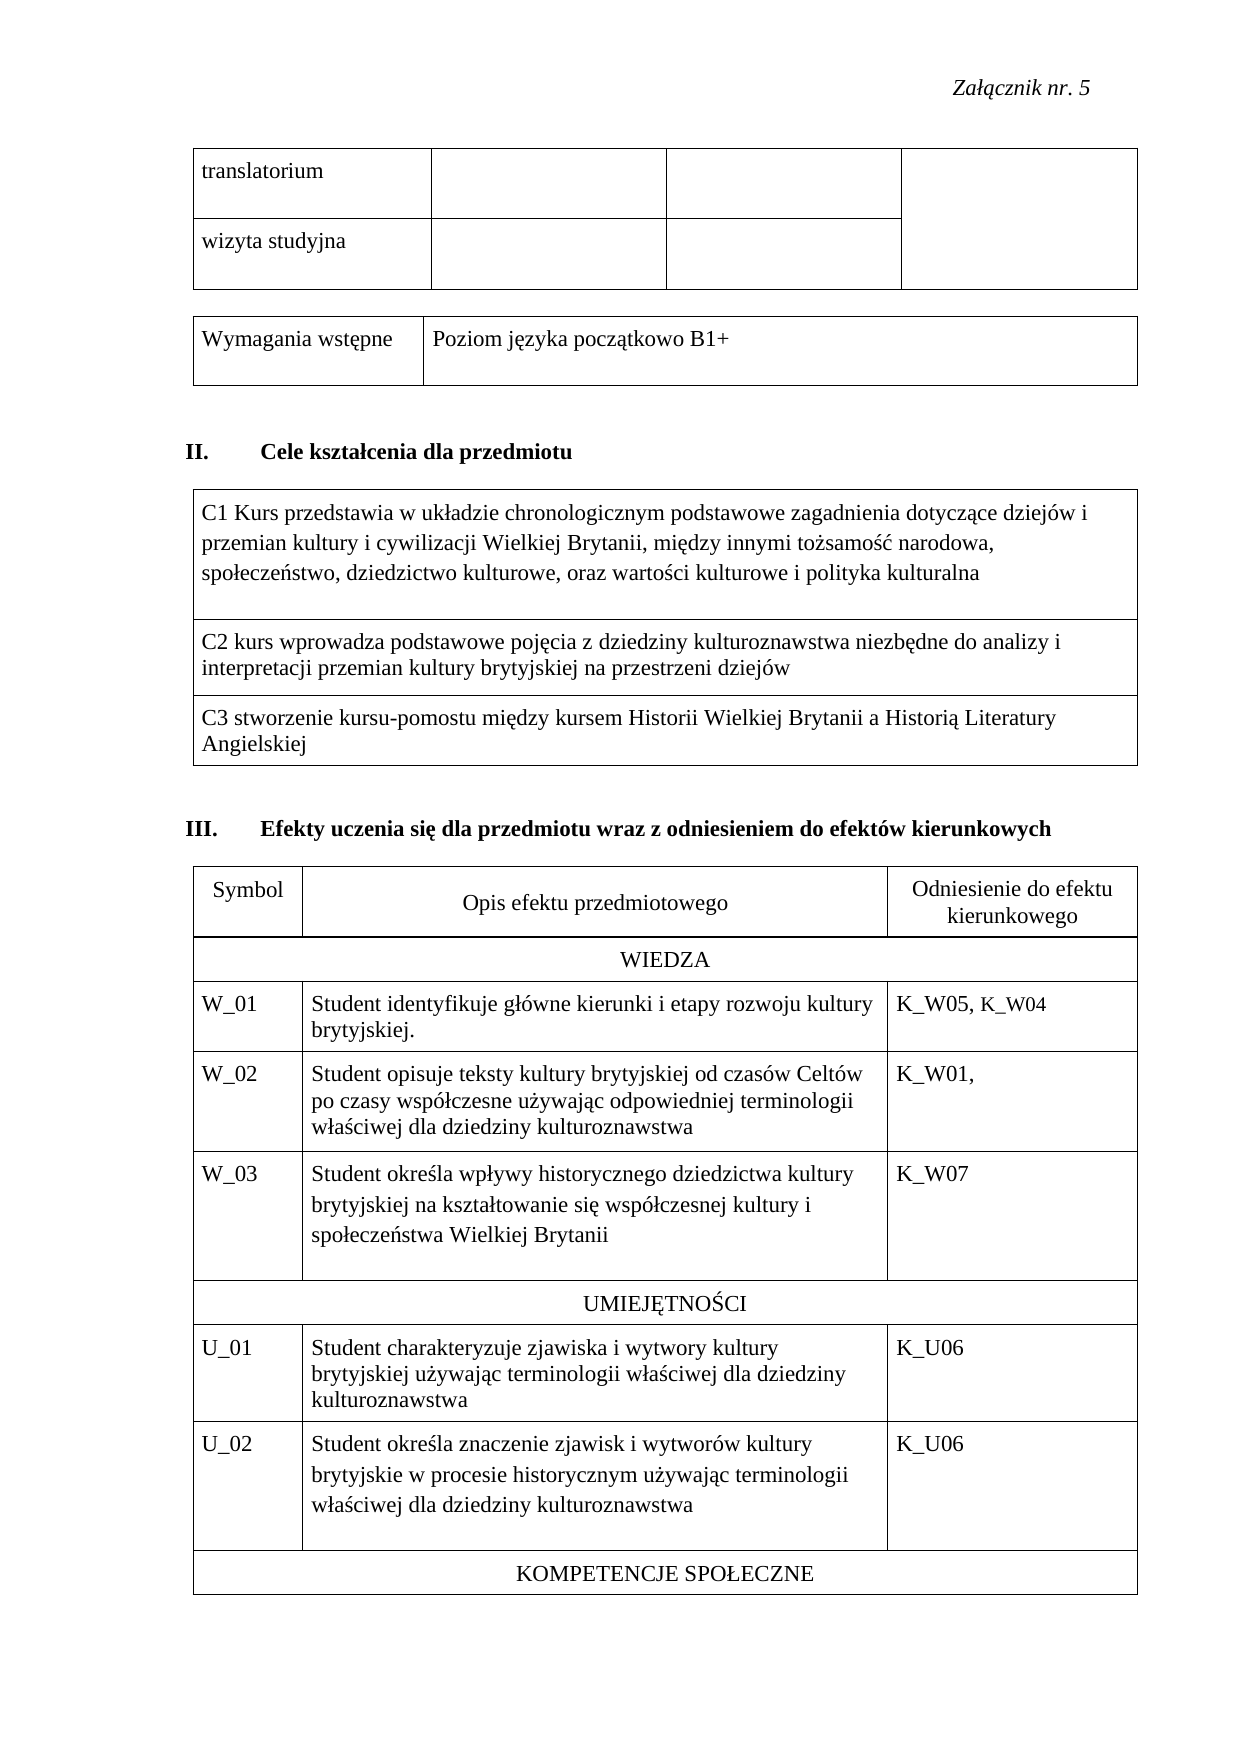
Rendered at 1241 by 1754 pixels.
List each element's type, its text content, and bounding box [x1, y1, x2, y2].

table_cell U_01 [194, 1325, 302, 1421]
table_cell C2 kurs wprowadza podstawowe pojęcia z dziedziny kulturoznawstwa niezbędne do analizy i interpretacji przemian kultury brytyjskiej na przestrzeni dziejów [194, 620, 1137, 695]
table_cell UMIEJĘTNOŚCI [194, 1281, 1137, 1324]
list Efekty uczenia się dla przedmiotu wraz z odniesieniem do efektów kierunkowych [185, 815, 1093, 841]
table_cell translatorium [194, 149, 431, 218]
table_cell wizyta studyjna [194, 219, 431, 288]
table_cell K_U06 [888, 1325, 1137, 1421]
table_cell K_W07 [888, 1152, 1137, 1280]
table_header Symbol [194, 867, 302, 936]
table_cell W_02 [194, 1052, 302, 1151]
table_cell KOMPETENCJE SPOŁECZNE [194, 1551, 1137, 1594]
table_cell [432, 219, 666, 288]
table_cell C3 stworzenie kursu-pomostu między kursem Historii Wielkiej Brytanii a Historią Literatury Angielskiej [194, 696, 1137, 765]
table_header Poziom języka początkowo B1+ [424, 317, 1137, 384]
table_cell W_01 [194, 982, 302, 1051]
table_cell Student określa znaczenie zjawisk i wytworów kultury brytyjskie w procesie historycznym używając terminologii właściwej dla dziedziny kulturoznawstwa [303, 1422, 887, 1550]
table_header Odniesienie do efektu kierunkowego [888, 867, 1137, 936]
table_cell K_W05, K_W04 [888, 982, 1137, 1051]
table_cell Student opisuje teksty kultury brytyjskiej od czasów Celtów po czasy współczesne używając odpowiedniej terminologii właściwej dla dziedziny kulturoznawstwa [303, 1052, 887, 1151]
table_cell [667, 149, 901, 218]
table_header C1 Kurs przedstawia w układzie chronologicznym podstawowe zagadnienia dotyczące dziejów i przemian kultury i cywilizacji Wielkiej Brytanii, między innymi tożsamość narodowa, społeczeństwo, dziedzictwo kulturowe, oraz wartości kulturowe i polityka kulturalna [194, 490, 1137, 618]
table_cell Student identyfikuje główne kierunki i etapy rozwoju kultury brytyjskiej. [303, 982, 887, 1051]
table_cell [432, 149, 666, 218]
list Cele kształcenia dla przedmiotu [185, 438, 1093, 465]
table_cell W_03 [194, 1152, 302, 1280]
table_cell Student określa wpływy historycznego dziedzictwa kultury brytyjskiej na kształtowanie się współczesnej kultury i społeczeństwa Wielkiej Brytanii [303, 1152, 887, 1280]
table_cell U_02 [194, 1422, 302, 1550]
table_cell K_U06 [888, 1422, 1137, 1550]
table_header Opis efektu przedmiotowego [303, 867, 887, 936]
table_header Wymagania wstępne [194, 317, 423, 384]
table_cell [667, 219, 901, 288]
table_cell K_W01, [888, 1052, 1137, 1151]
table_cell Student charakteryzuje zjawiska i wytwory kultury brytyjskiej używając terminologii właściwej dla dziedziny kulturoznawstwa [303, 1325, 887, 1421]
table_cell WIEDZA [194, 938, 1137, 981]
